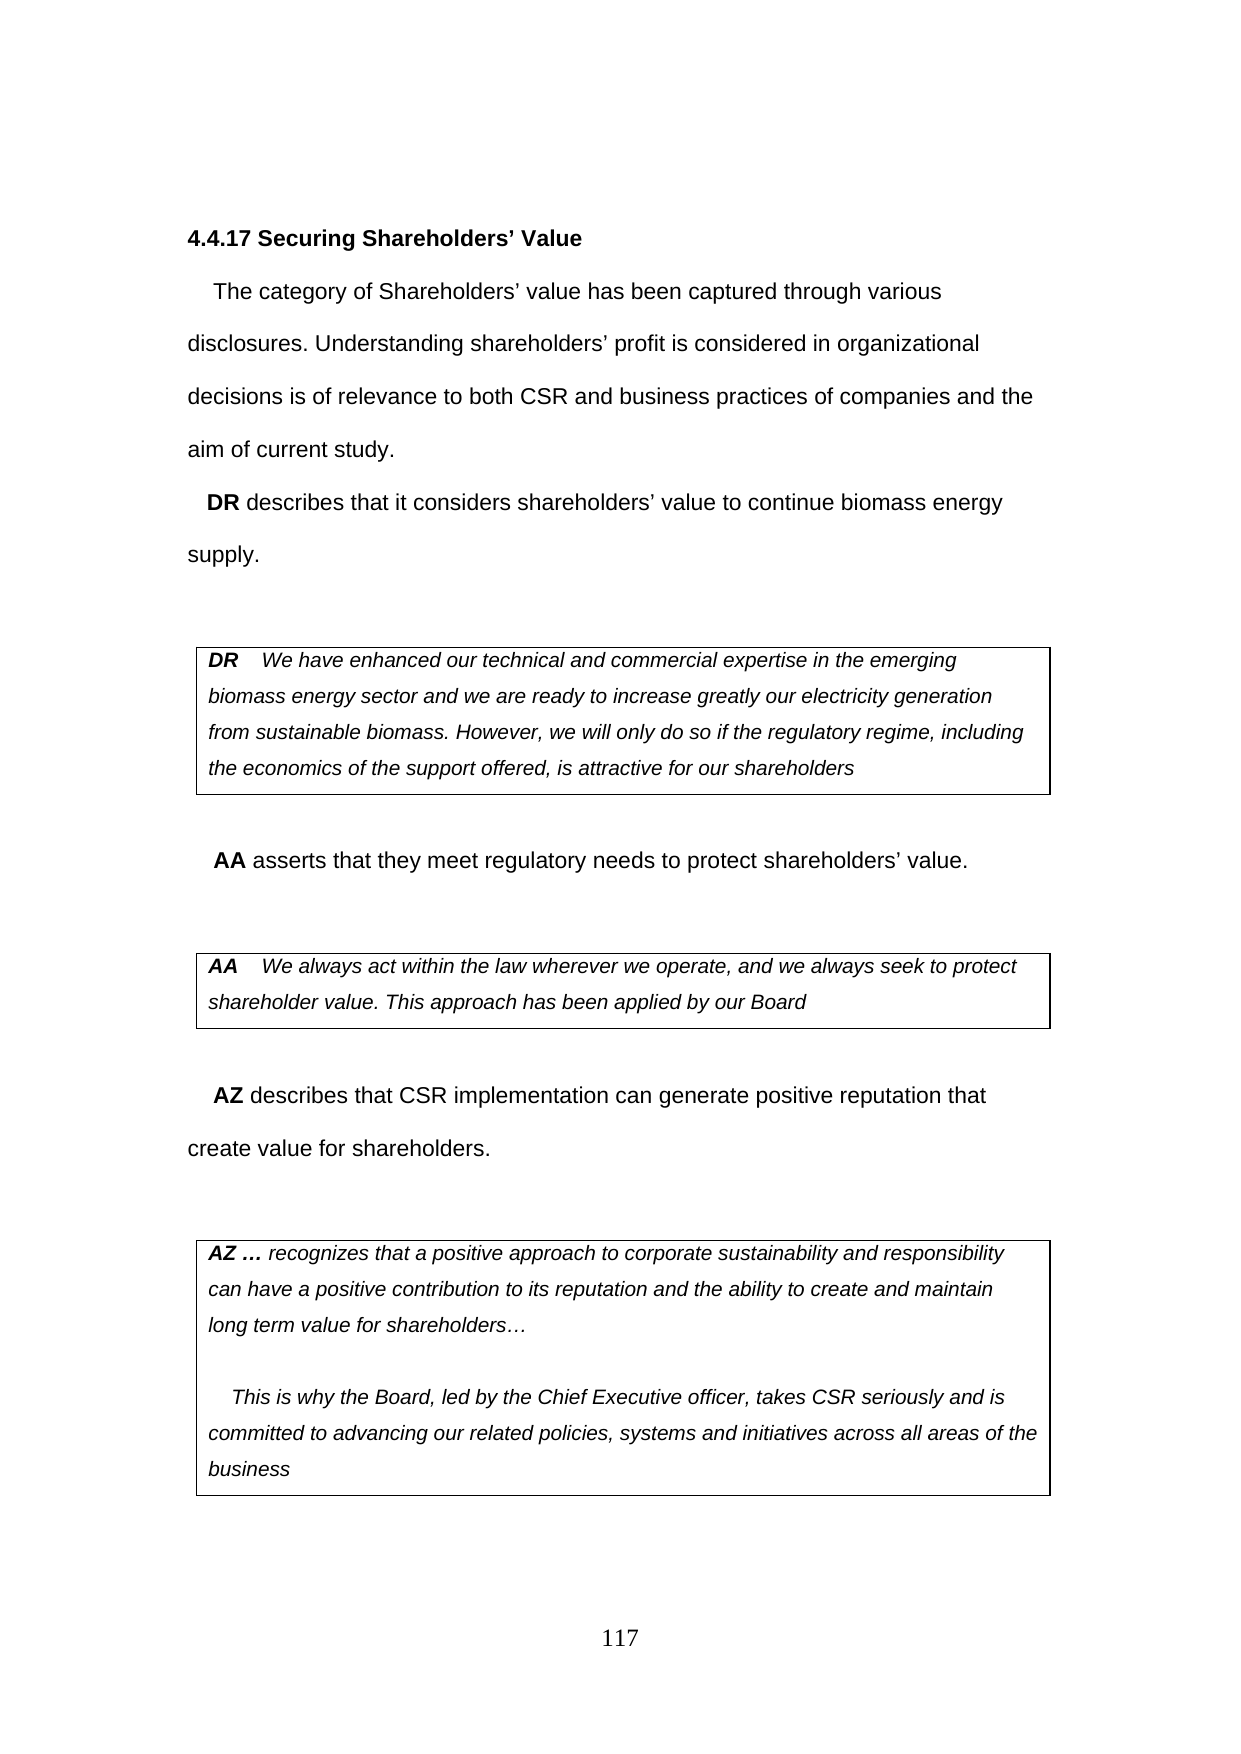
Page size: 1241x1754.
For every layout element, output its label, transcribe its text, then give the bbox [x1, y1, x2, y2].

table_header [197, 1241, 1049, 1495]
text AA asserts that they meet regulatory needs to protect shareholders’ value. [187, 847, 1053, 874]
text The category of Shareholders’ value has been captured through various disclosures. Understanding shareholders’ profit is considered in organizational decisions is of relevance to both CSR and business practices of companies and the aim of current study. [187, 278, 1053, 462]
table_header AA We always act within the law wherever we operate, and we always seek to protect shareholder value. This approach has been applied by our Board [197, 954, 1049, 1028]
table_header DR We have enhanced our technical and commercial expertise in the emerging biomass energy sector and we are ready to increase greatly our electricity generation from sustainable biomass. However, we will only do so if the regulatory regime, including the economics of the support offered, is attractive for our shareholders [197, 648, 1049, 794]
text AZ describes that CSR implementation can generate positive reputation that create value for shareholders. [187, 1082, 1053, 1161]
text 4.4.17 Securing Shareholders’ Value [187, 225, 1053, 251]
text DR describes that it considers shareholders’ value to continue biomass energy supply. [187, 488, 1053, 568]
